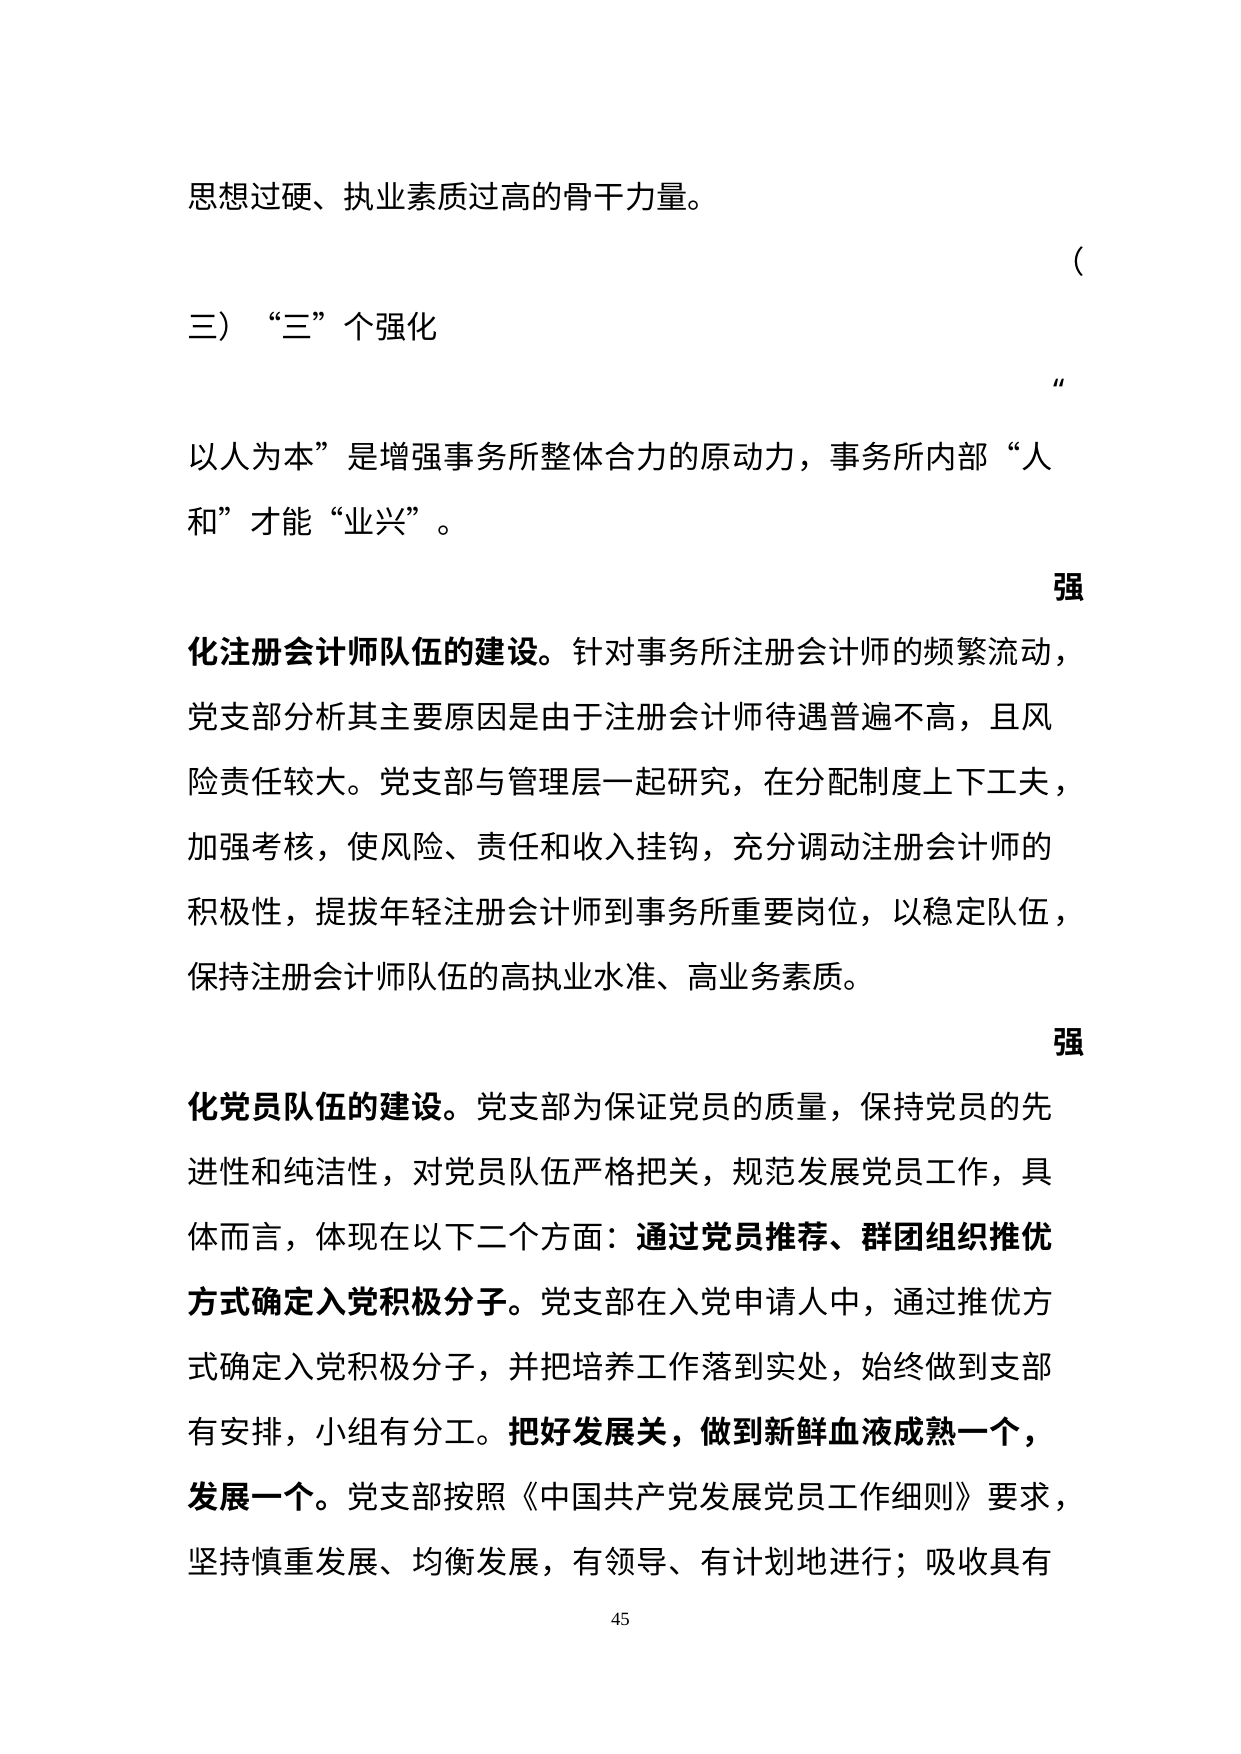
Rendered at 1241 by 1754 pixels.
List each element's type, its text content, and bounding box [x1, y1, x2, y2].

text “以人为本”是增强事务所整体合力的原动力，事务所内部“人和”才能“业兴”。 [187, 357, 1053, 552]
text 强化注册会计师队伍的建设。针对事务所注册会计师的频繁流动，党支部分析其主要原因是由于注册会计师待遇普遍不高，且风险责任较大。党支部与管理层一起研究，在分配制度上下工夫，加强考核，使风险、责任和收入挂钩，充分调动注册会计师的积极性，提拔年轻注册会计师到事务所重要岗位，以稳定队伍，保持注册会计师队伍的高执业水准、高业务素质。 [187, 552, 1053, 1007]
text （三）“三”个强化 [187, 227, 1053, 357]
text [187, 162, 1053, 227]
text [187, 1007, 1053, 1592]
